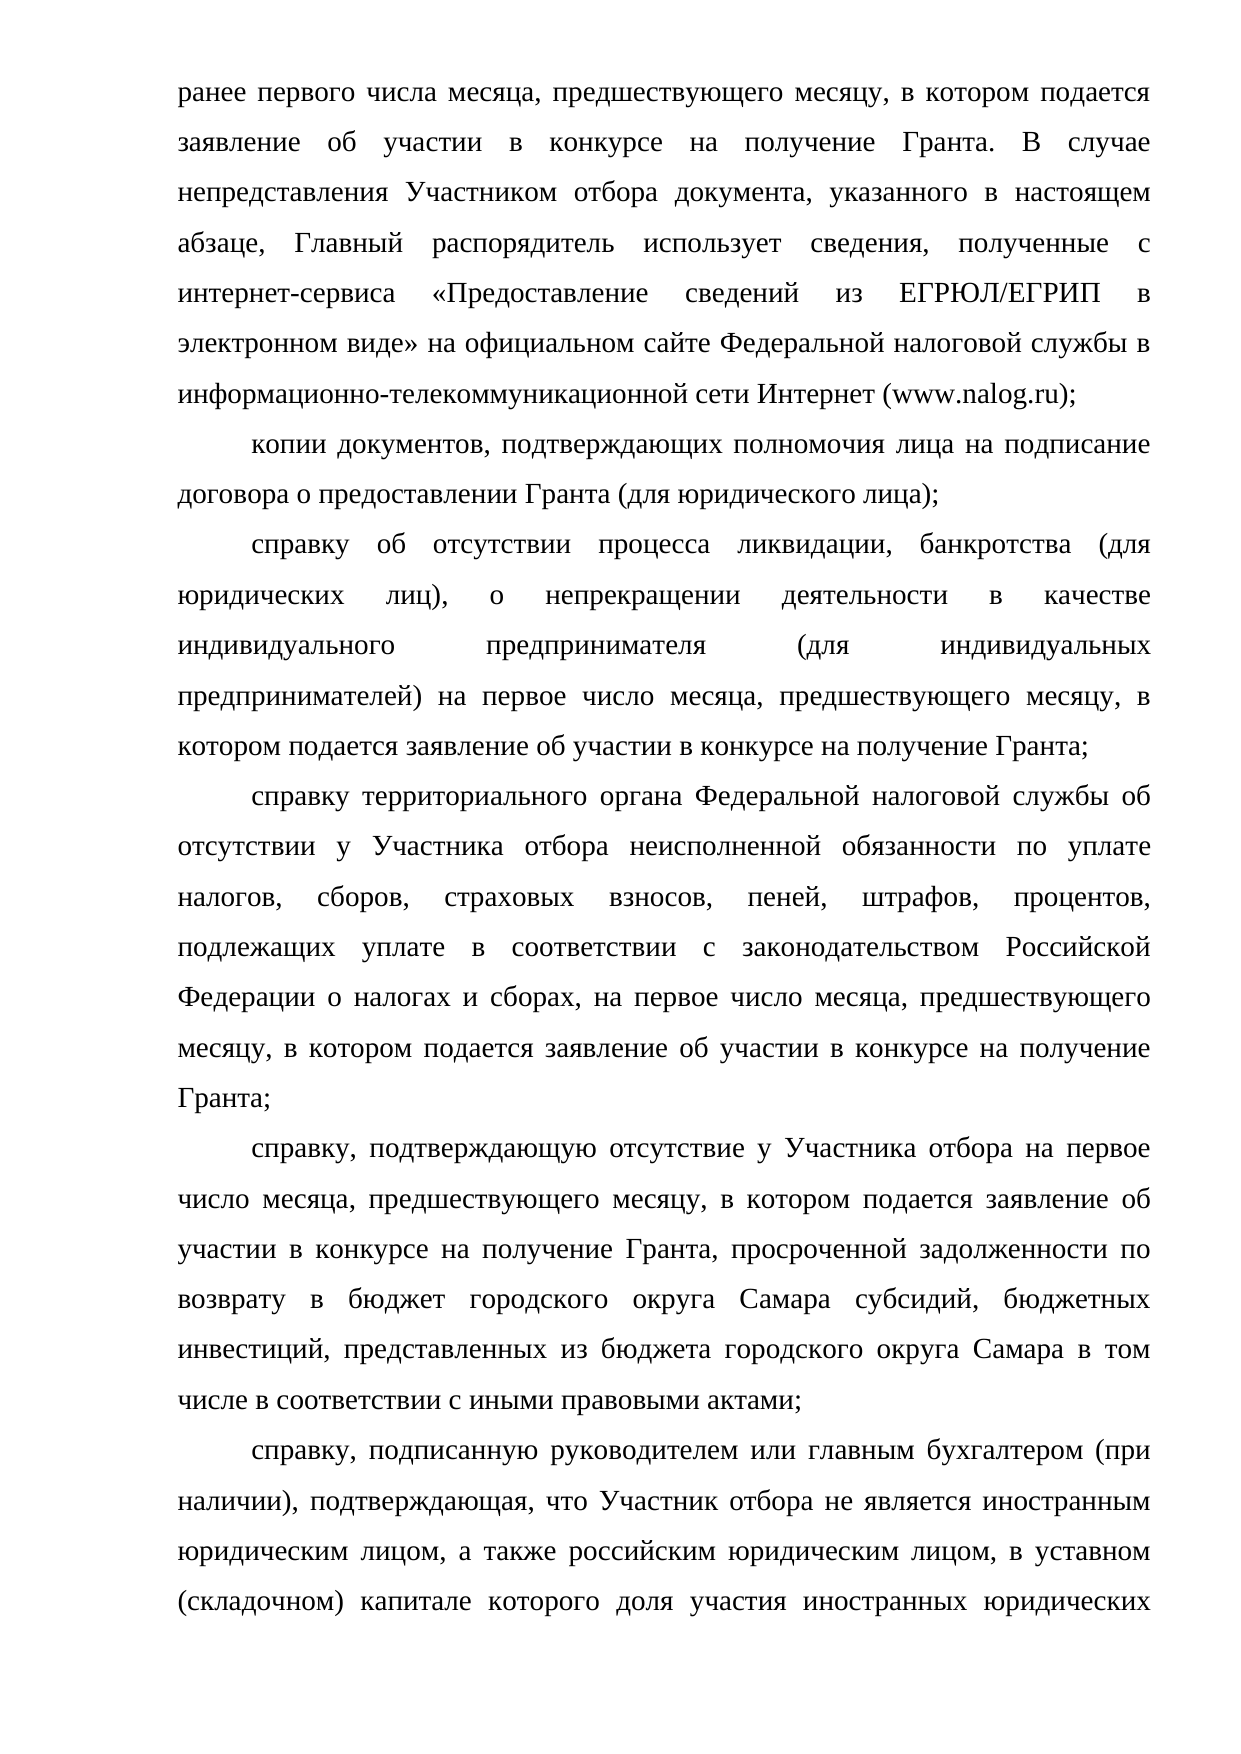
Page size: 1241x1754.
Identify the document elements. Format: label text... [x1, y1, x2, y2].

text копии документов, подтверждающих полномочия лица на подписание договора о предоставлении Гранта (для юридического лица); [177, 426, 1152, 510]
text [177, 1432, 1152, 1617]
text справку, подтверждающую отсутствие у Участника отбора на первое число месяца, предшествующего месяцу, в котором подается заявление об участии в конкурсе на получение Гранта, просроченной задолженности по возврату в бюджет городского округа Самара субсидий, бюджетных инвестиций, представленных из бюджета городского округа Самара в том числе в соответствии с иными правовыми актами; [177, 1130, 1152, 1416]
text справку территориального органа Федеральной налоговой службы об отсутствии у Участника отбора неисполненной обязанности по уплате налогов, сборов, страховых взносов, пеней, штрафов, процентов, подлежащих уплате в соответствии с законодательством Российской Федерации о налогах и сборах, на первое число месяца, предшествующего месяцу, в котором подается заявление об участии в конкурсе на получение Гранта; [177, 778, 1152, 1114]
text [177, 74, 1152, 409]
text справку об отсутствии процесса ликвидации, банкротства (для юридических лиц), о непрекращении деятельности в качестве индивидуального предпринимателя (для индивидуальных предпринимателей) на первое число месяца, предшествующего месяцу, в котором подается заявление об участии в конкурсе на получение Гранта; [177, 527, 1152, 761]
